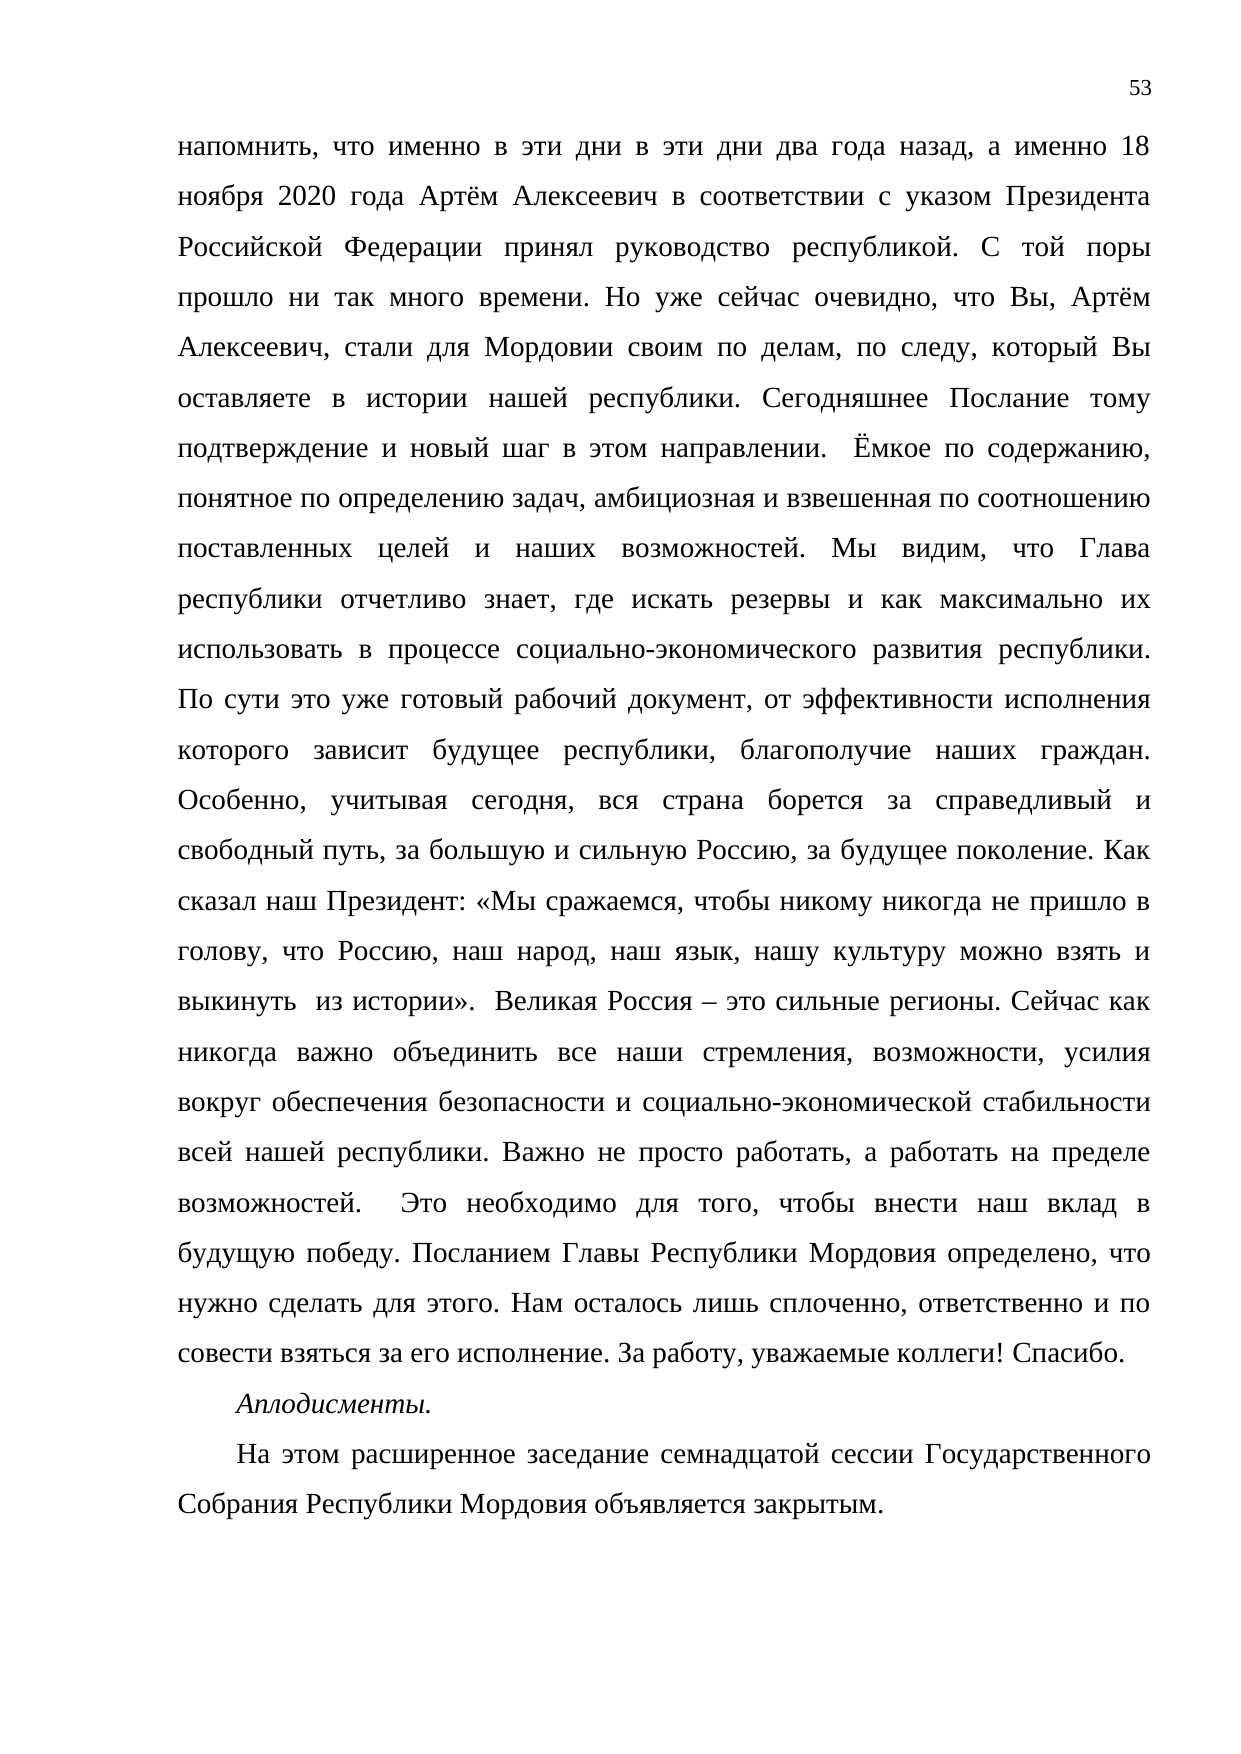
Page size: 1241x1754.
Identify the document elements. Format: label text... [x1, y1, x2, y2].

text Аплодисменты. [177, 1386, 1152, 1419]
text На этом расширенное заседание семнадцатой сессии Государственного Собрания Республики Мордовия объявляется закрытым. [177, 1436, 1152, 1585]
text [177, 128, 1152, 1369]
